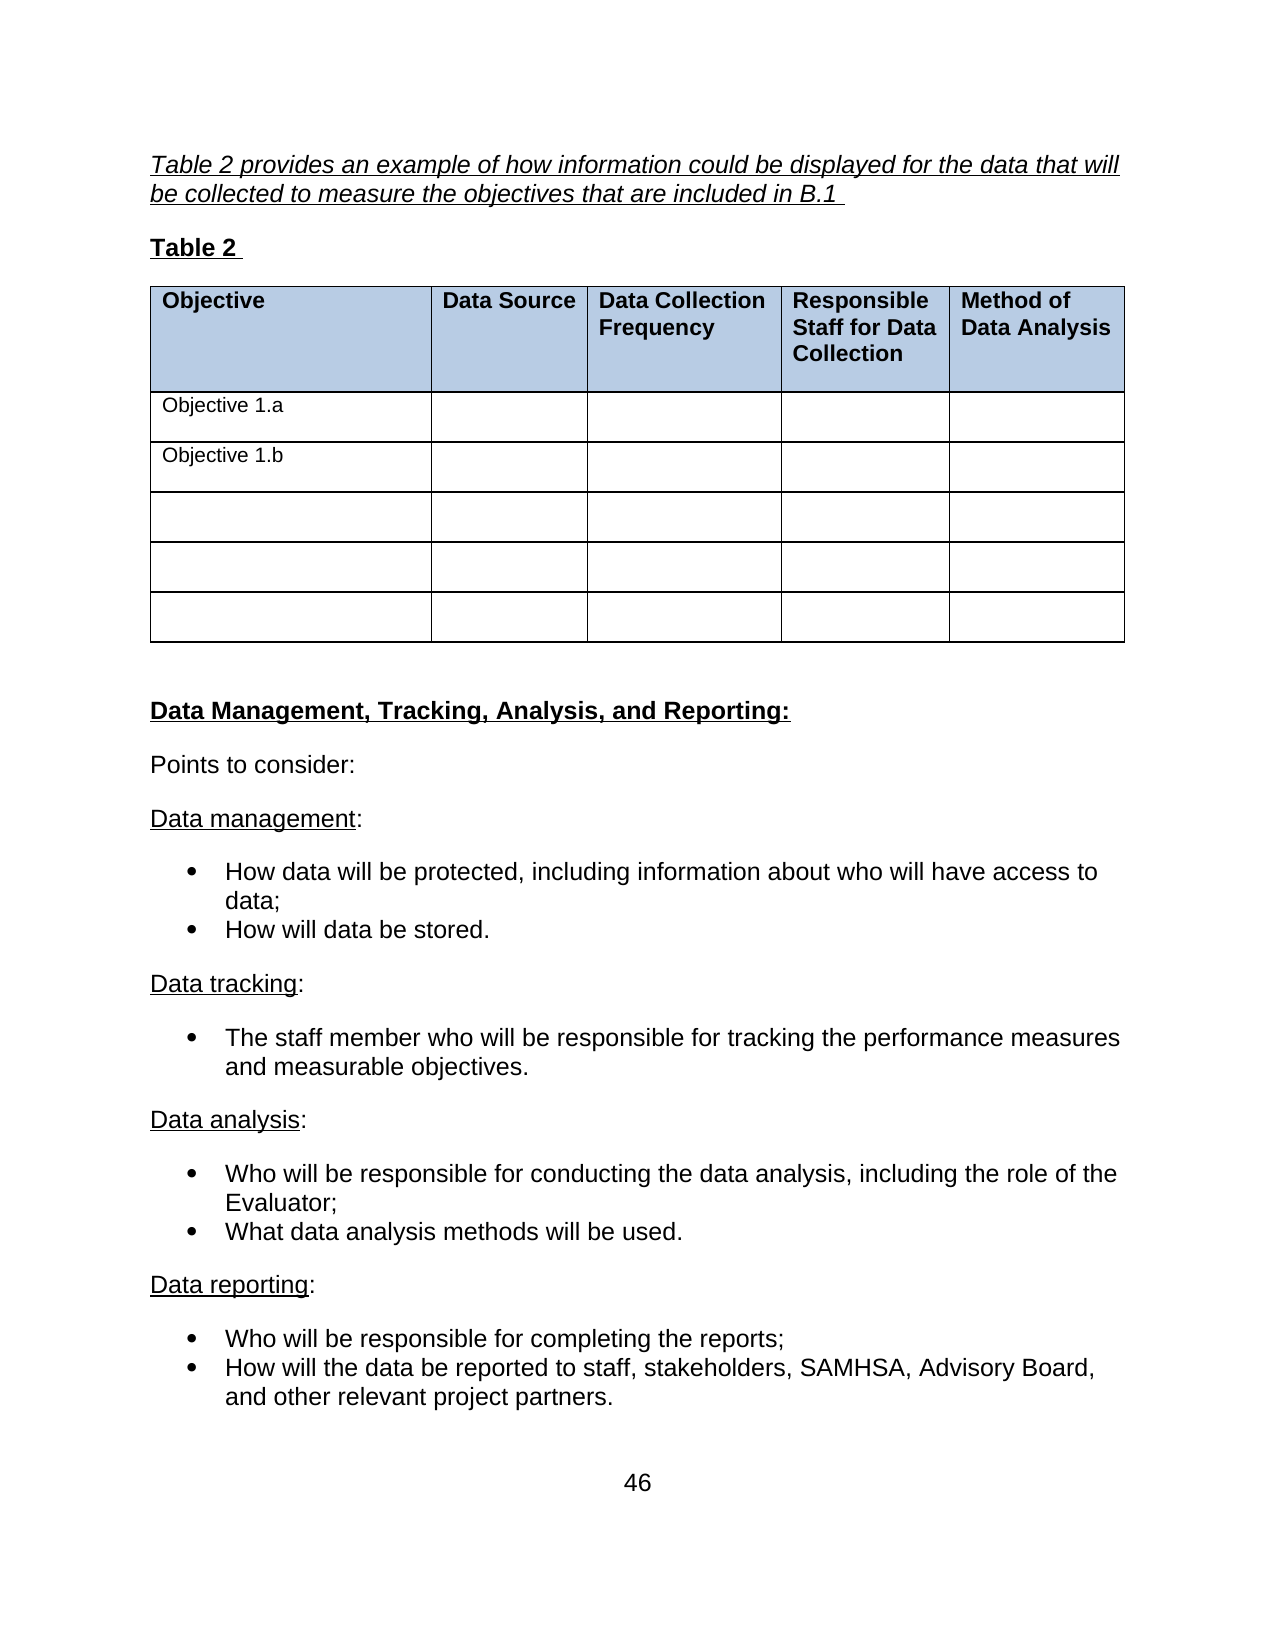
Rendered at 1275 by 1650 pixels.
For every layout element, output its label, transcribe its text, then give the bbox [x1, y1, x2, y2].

table_cell [151, 543, 431, 591]
table_cell [588, 593, 781, 641]
table_cell [950, 493, 1124, 541]
table_cell Objective 1.a [151, 393, 431, 441]
text Table 2 provides an example of how information could be displayed for the data that will be collected to measure the objectives that are included in B.1 [150, 150, 1125, 207]
table_cell [432, 493, 587, 541]
table_cell [432, 593, 587, 641]
table_cell [782, 543, 949, 591]
text Data reporting: [150, 1270, 1125, 1299]
table_cell [432, 543, 587, 591]
table_cell [782, 393, 949, 441]
table_cell [782, 493, 949, 541]
table_header Method of Data Analysis [950, 287, 1124, 391]
table_cell [588, 393, 781, 441]
list How will data be stored. [187, 915, 1125, 944]
list Who will be responsible for completing the reports; [187, 1324, 1125, 1353]
table_cell [432, 443, 587, 491]
list Who will be responsible for conducting the data analysis, including the role of the Evaluator; [187, 1159, 1125, 1217]
table_header Data Collection Frequency [588, 287, 781, 391]
table_header Data Source [432, 287, 587, 391]
table_cell [950, 593, 1124, 641]
list The staff member who will be responsible for tracking the performance measures and measurable objectives. [187, 1023, 1125, 1080]
text Data tracking: [150, 969, 1125, 998]
list How data will be protected, including information about who will have access to data; [187, 857, 1125, 915]
table_cell [151, 493, 431, 541]
table_cell [950, 393, 1124, 441]
table_header Responsible Staff for Data Collection [782, 287, 949, 391]
text Data Management, Tracking, Analysis, and Reporting: [150, 696, 1125, 725]
table_cell [588, 543, 781, 591]
list What data analysis methods will be used. [187, 1217, 1125, 1245]
table_cell [950, 543, 1124, 591]
list How will the data be reported to staff, stakeholders, SAMHSA, Advisory Board, and other relevant project partners. [187, 1353, 1125, 1411]
text Points to consider: [150, 750, 1125, 779]
table_cell [950, 443, 1124, 491]
text Data analysis: [150, 1105, 1125, 1134]
table_cell [432, 393, 587, 441]
table_cell [588, 493, 781, 541]
table_cell [588, 443, 781, 491]
text Table 2 [150, 232, 1125, 261]
table_header Objective [151, 287, 431, 391]
table_cell Objective 1.b [151, 443, 431, 491]
text Data management: [150, 804, 1125, 832]
table_cell [151, 593, 431, 641]
table_cell [782, 443, 949, 491]
table_cell [782, 593, 949, 641]
